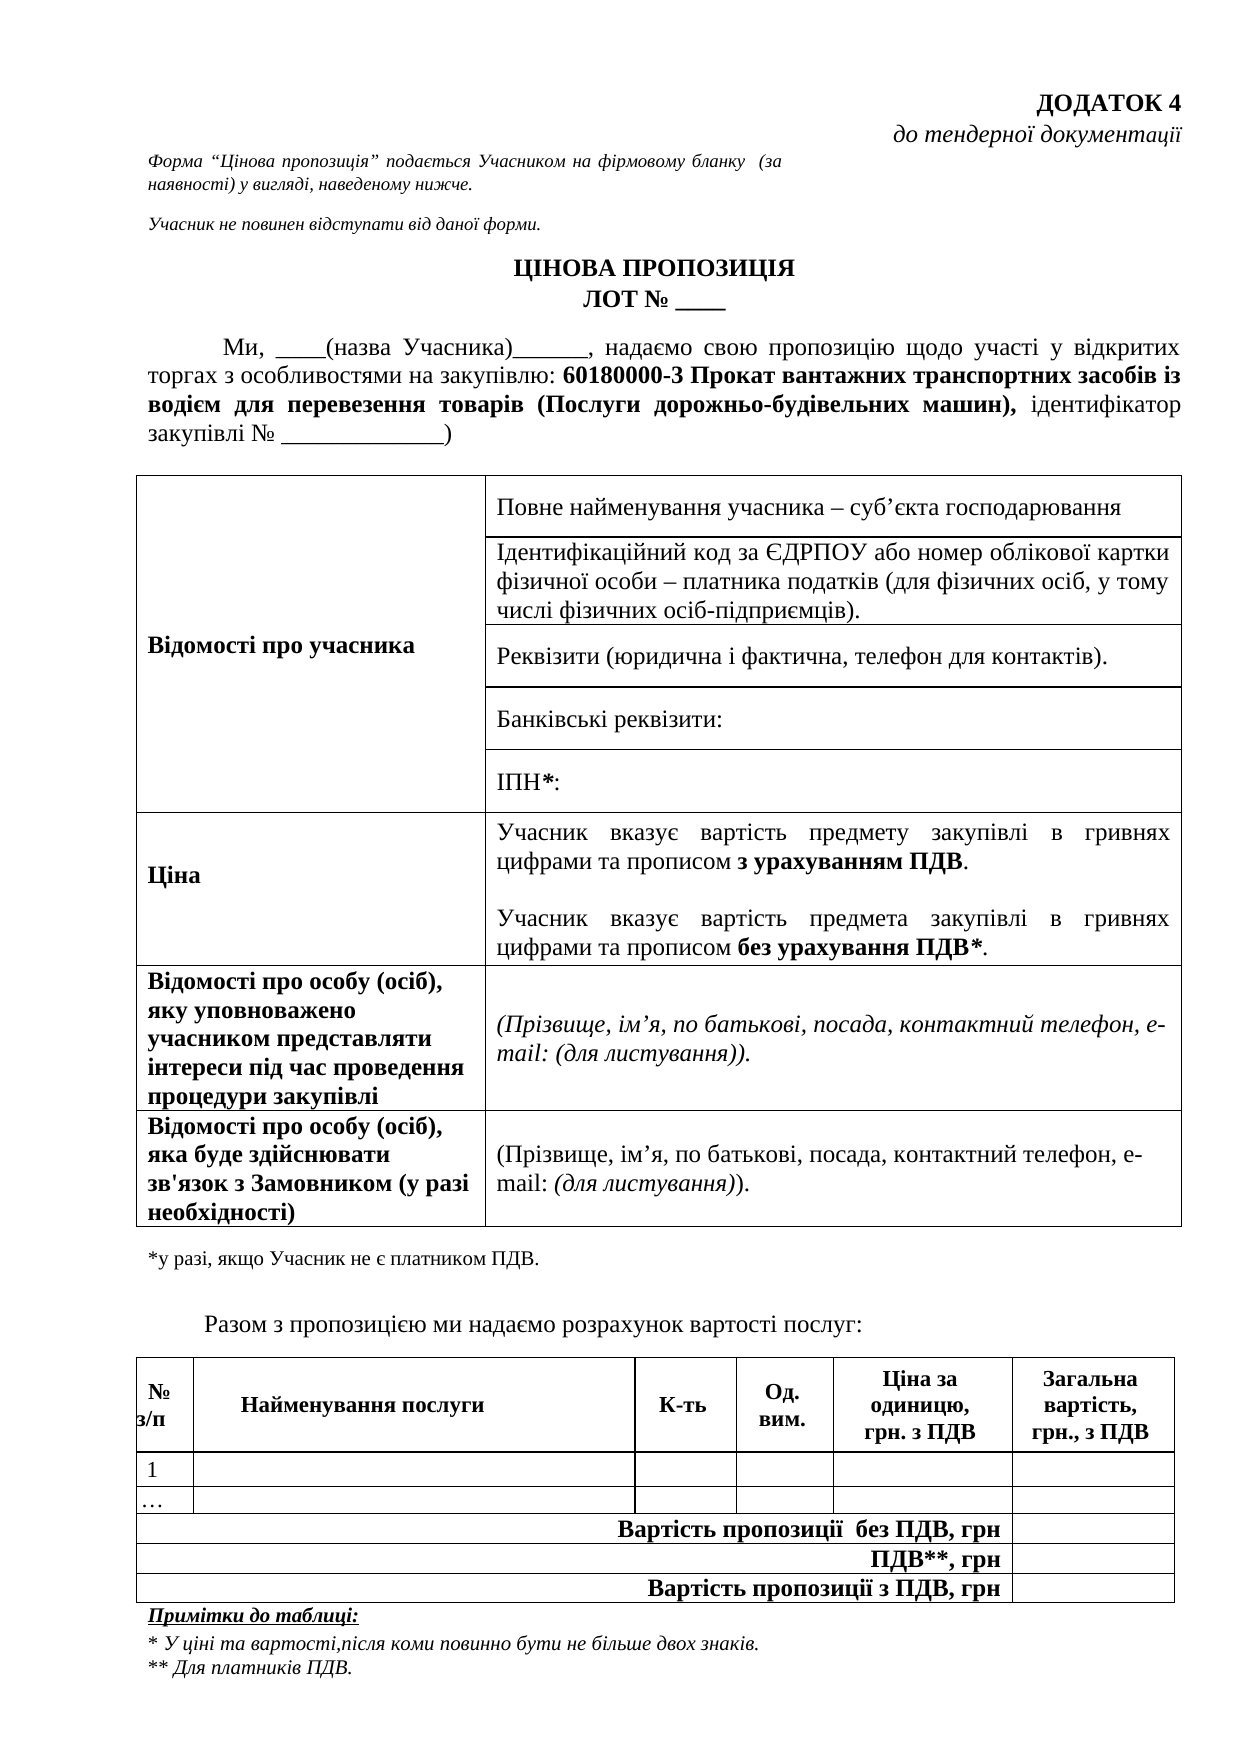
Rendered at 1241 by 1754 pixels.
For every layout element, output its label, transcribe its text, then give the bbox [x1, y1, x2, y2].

text Примітки до таблиці: [148, 1603, 1181, 1627]
table_cell [1013, 1544, 1174, 1572]
table_cell [194, 1453, 634, 1486]
table_cell Вартість пропозиції без ПДВ, грн [137, 1514, 1012, 1543]
table_cell Ціна [137, 813, 485, 965]
table_cell ІПН*: [486, 750, 1181, 812]
table_cell (Прізвище, ім’я, по батькові, посада, контактний телефон, e-mail: (для листування)). [486, 966, 1181, 1110]
text ЦІНОВА пропозиціЯ [148, 253, 1161, 282]
text *у разі, якщо Учасник не є платником ПДВ. [148, 1246, 1181, 1270]
table_cell [1013, 1514, 1174, 1543]
table_header Од. вим. [737, 1358, 833, 1451]
table_cell Банківські реквізити: [486, 688, 1181, 749]
table_cell [737, 1487, 833, 1513]
table_cell ПДВ**, грн [137, 1544, 1012, 1572]
text ДОДАТОК 4 [737, 88, 1181, 117]
table_header Ціна за одиницю, грн. з ПДВ [834, 1358, 1012, 1451]
table_cell 1 [137, 1453, 193, 1486]
table_cell Вартість пропозиції з ПДВ, грн [137, 1574, 1012, 1602]
table_cell … [137, 1487, 193, 1513]
table_header № з/п [137, 1358, 193, 1451]
text до тендерної документації [737, 119, 1181, 148]
table_header Відомості про учасника [137, 476, 485, 812]
text * У ціні та вартості,після коми повинно бути не більше двох знаків. [148, 1631, 1181, 1655]
table_cell Ідентифікаційний код за ЄДРПОУ або номер облікової картки фізичної особи – платника податків (для фізичних осіб, у тому числі фізичних осіб-підприємців). [486, 538, 1181, 624]
table_cell [194, 1487, 205, 1513]
table_cell Відомості про особу (осіб), яка буде здійснювати зв'язок з Замовником (у разі необхідності) [137, 1111, 485, 1226]
text Разом з пропозицією ми надаємо розрахунок вартості послуг: [148, 1309, 1181, 1338]
text Ми, ____(назва Учасника)______, надаємо свою пропозицію щодо участі у відкритих торгах з особливостями на закупівлю: 60180000-3 Прокат вантажних транспортних засобів із водієм для перевезення товарів (Послуги дорожньо-будівельних машин), ідентифікатор закупівлі № _____________) [148, 332, 1181, 447]
table_cell [1013, 1574, 1174, 1602]
table_cell Учасник вказує вартість предмету закупівлі в гривнях цифрами та прописом з урахуванням ПДВ. Учасник вказує вартість предмета закупівлі в гривнях цифрами та прописом без урахування ПДВ*. [486, 813, 1181, 965]
table_cell [834, 1453, 1012, 1486]
text Форма “Цінова пропозиція” подається Учасником на фірмовому бланку (за наявності) у вигляді, наведеному нижче. [148, 150, 783, 195]
table_header Повне найменування учасника – суб’єкта господарювання [486, 476, 1181, 536]
table_cell Відомості про особу (осіб), яку уповноважено учасником представляти інтереси під час проведення процедури закупівлі [137, 966, 485, 1110]
text ** Для платників ПДВ. [148, 1655, 1181, 1679]
table_cell [737, 1453, 833, 1486]
table_cell [1013, 1487, 1174, 1513]
table_cell (Прізвище, ім’я, по батькові, посада, контактний телефон, e-mail: (для листування)). [486, 1111, 1181, 1226]
table_cell [624, 1487, 634, 1513]
table_header Найменування послуги [194, 1358, 634, 1451]
table_cell [834, 1487, 1012, 1513]
table_cell [636, 1487, 736, 1513]
text лот № ____ [148, 284, 1161, 313]
text Учасник не повинен відступати від даної форми. [148, 213, 783, 234]
table_header Загальна вартість, грн., з ПДВ [1013, 1358, 1174, 1451]
table_cell [1013, 1453, 1174, 1486]
table_cell Реквізити (юридична і фактична, телефон для контактів). [486, 625, 1181, 686]
table_cell [636, 1453, 736, 1486]
table_header К-ть [636, 1358, 736, 1451]
